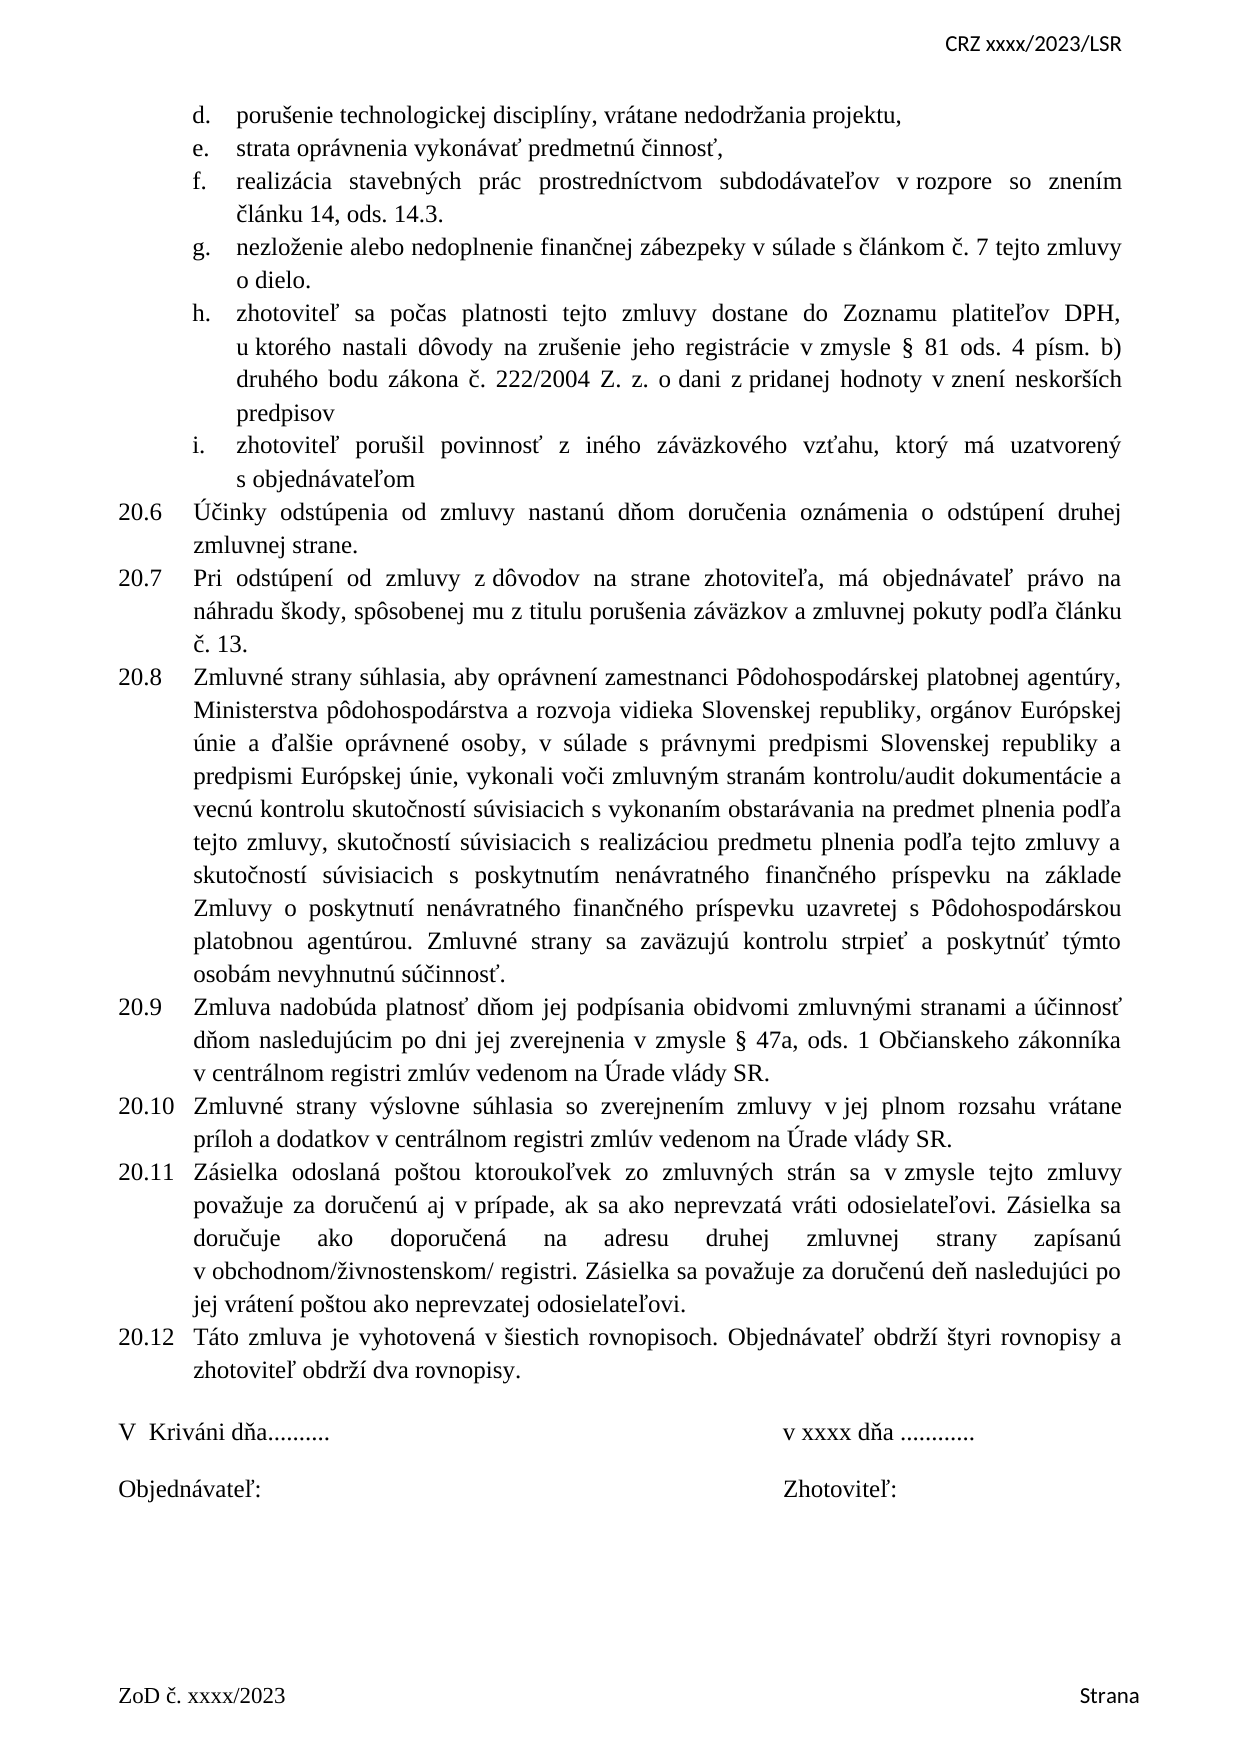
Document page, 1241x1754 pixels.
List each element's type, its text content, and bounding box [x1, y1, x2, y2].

text 20.12 Táto zmluva je vyhotovená v šiestich rovnopisoch. Objednávateľ obdrží štyri rovnopisy a zhotoviteľ obdrží dva rovnopisy. [118, 1322, 1122, 1384]
list nezloženie alebo nedoplnenie finančnej zábezpeky v súlade s článkom č. 7 tejto zmluvy o dielo. [192, 232, 1122, 294]
list zhotoviteľ sa počas platnosti tejto zmluvy dostane do Zoznamu platiteľov DPH, u ktorého nastali dôvody na zrušenie jeho registrácie v zmysle § 81 ods. 4 písm. b) druhého bodu zákona č. 222/2004 Z. z. o dani z pridanej hodnoty v znení neskorších predpisov [192, 298, 1122, 426]
list strata oprávnenia vykonávať predmetnú činnosť, [192, 133, 1122, 162]
list zhotoviteľ porušil povinnosť z iného záväzkového vzťahu, ktorý má uzatvorený s objednávateľom [192, 431, 1122, 492]
text V Kriváni dňa.......... v xxxx dňa ............ [118, 1417, 1122, 1446]
text Objednávateľ: Zhotoviteľ: [118, 1474, 1122, 1503]
text 20.7 Pri odstúpení od zmluvy z dôvodov na strane zhotoviteľa, má objednávateľ právo na náhradu škody, spôsobenej mu z titulu porušenia záväzkov a zmluvnej pokuty podľa článku č. 13. [118, 563, 1122, 657]
text 20.11 Zásielka odoslaná poštou ktoroukoľvek zo zmluvných strán sa v zmysle tejto zmluvy považuje za doručenú aj v prípade, ak sa ako neprevzatá vráti odosielateľovi. Zásielka sa doručuje ako doporučená na adresu druhej zmluvnej strany zapísanú v obchodnom/živnostenskom/ registri. Zásielka sa považuje za doručenú deň nasledujúci po jej vrátení poštou ako neprevzatej odosielateľovi. [118, 1157, 1122, 1318]
list porušenie technologickej disciplíny, vrátane nedodržania projektu, [192, 100, 1122, 129]
text 20.9 Zmluva nadobúda platnosť dňom jej podpísania obidvomi zmluvnými stranami a účinnosť dňom nasledujúcim po dni jej zverejnenia v zmysle § 47a, ods. 1 Občianskeho zákonníka v centrálnom registri zmlúv vedenom na Úrade vlády SR. [118, 992, 1122, 1087]
text 20.6 Účinky odstúpenia od zmluvy nastanú dňom doručenia oznámenia o odstúpení druhej zmluvnej strane. [118, 497, 1122, 558]
text 20.8 Zmluvné strany súhlasia, aby oprávnení zamestnanci Pôdohospodárskej platobnej agentúry, Ministerstva pôdohospodárstva a rozvoja vidieka Slovenskej republiky, orgánov Európskej únie a ďalšie oprávnené osoby, v súlade s právnymi predpismi Slovenskej republiky a predpismi Európskej únie, vykonali voči zmluvným stranám kontrolu/audit dokumentácie a vecnú kontrolu skutočností súvisiacich s vykonaním obstarávania na predmet plnenia podľa tejto zmluvy, skutočností súvisiacich s realizáciou predmetu plnenia podľa tejto zmluvy a skutočností súvisiacich s poskytnutím nenávratného finančného príspevku na základe Zmluvy o poskytnutí nenávratného finančného príspevku uzavretej s Pôdohospodárskou platobnou agentúrou. Zmluvné strany sa zaväzujú kontrolu strpieť a poskytnúť týmto osobám nevyhnutnú súčinnosť. [118, 662, 1122, 988]
list realizácia stavebných prác prostredníctvom subdodávateľov v rozpore so znením článku 14, ods. 14.3. [192, 166, 1122, 228]
text 20.10 Zmluvné strany výslovne súhlasia so zverejnením zmluvy v jej plnom rozsahu vrátane príloh a dodatkov v centrálnom registri zmlúv vedenom na Úrade vlády SR. [118, 1091, 1122, 1153]
